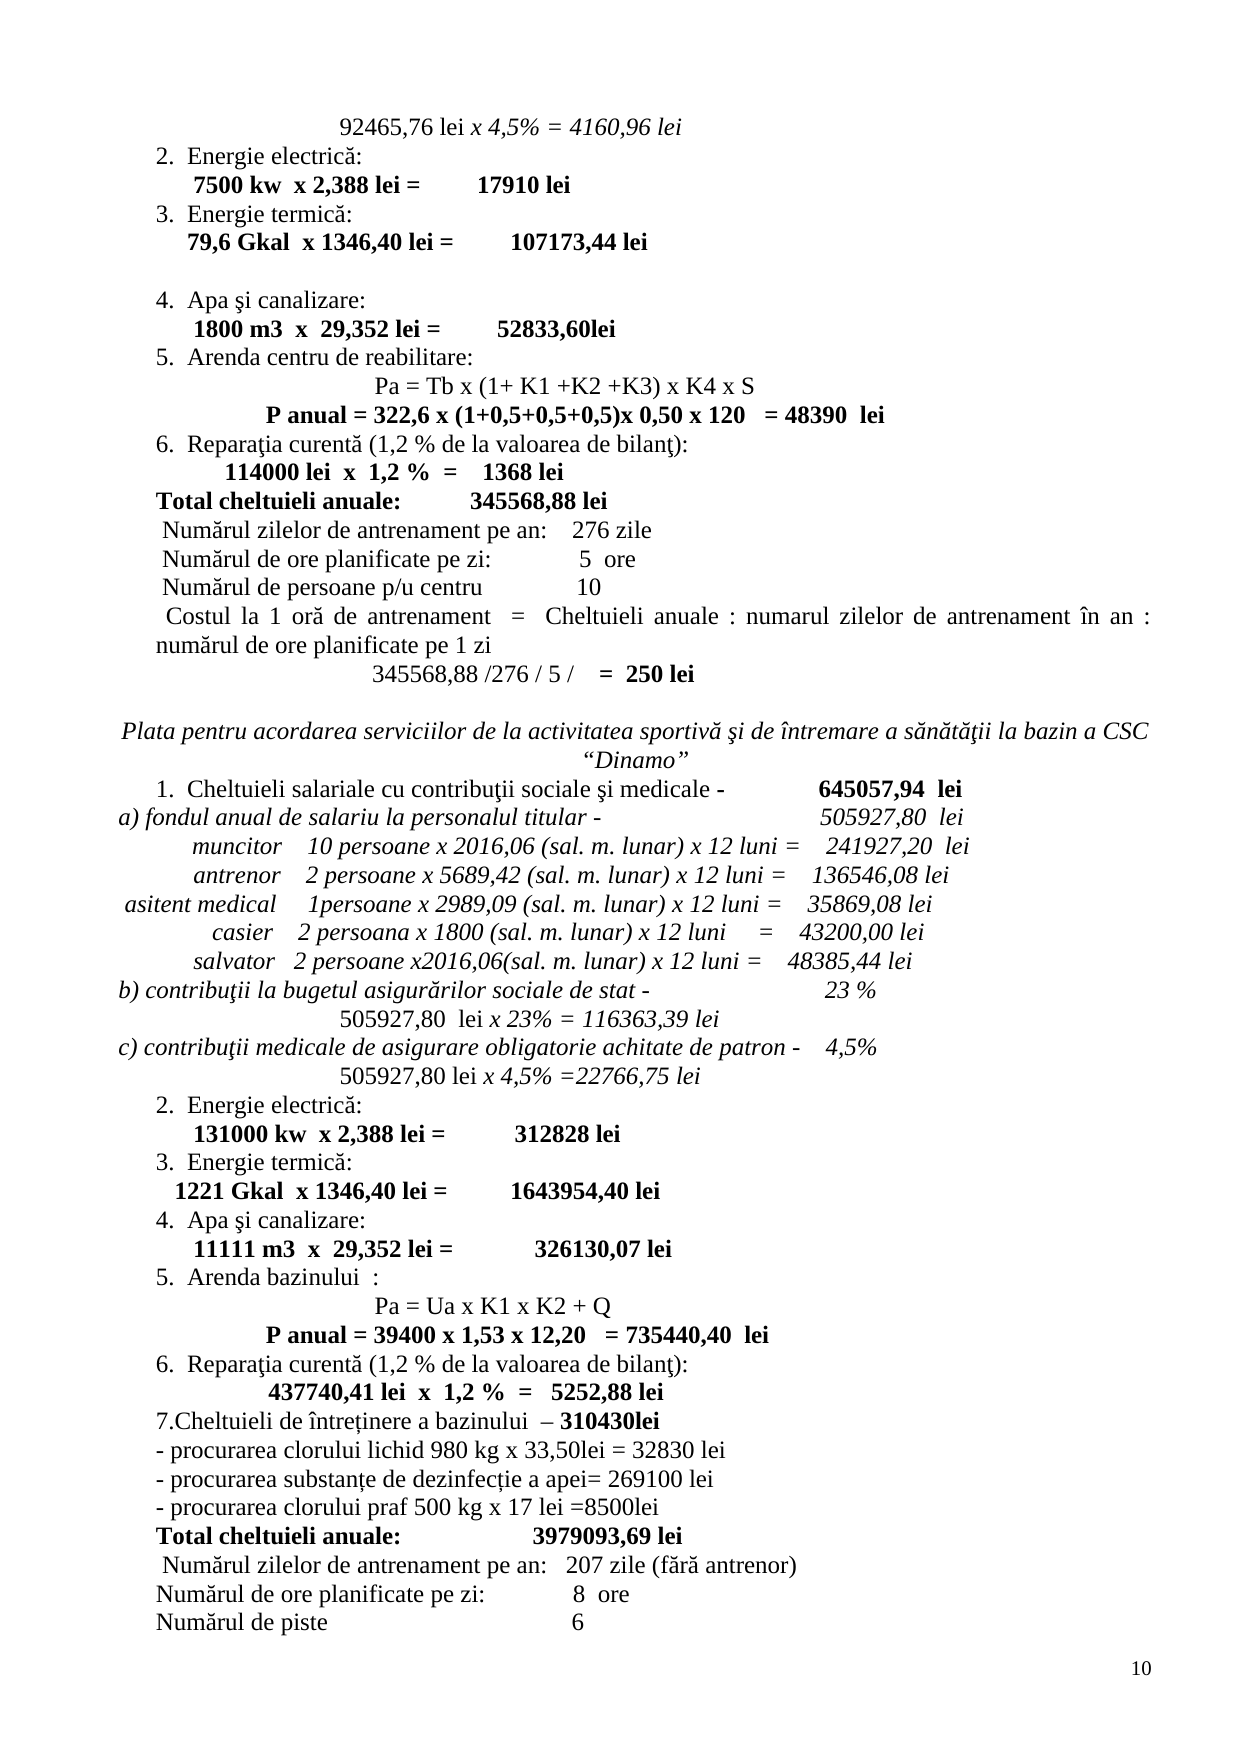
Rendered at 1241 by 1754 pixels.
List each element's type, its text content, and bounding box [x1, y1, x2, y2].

text Numărul de ore planificate pe zi: 8 ore [156, 1579, 1152, 1607]
text 5. Arenda bazinului : [156, 1262, 1152, 1291]
text - procurarea clorului praf 500 kg x 17 lei =8500lei [156, 1492, 1152, 1521]
text 5. Arenda centru de reabilitare: [156, 342, 1152, 371]
text 7500 kw x 2,388 lei = 17910 lei [193, 170, 1152, 199]
text 505927,80 lei x 23% = 116363,39 lei [118, 1004, 1152, 1032]
text 4. Apa şi canalizare: [156, 285, 1152, 314]
text 131000 kw x 2,388 lei = 312828 lei [193, 1119, 1152, 1147]
text 92465,76 lei x 4,5% = 4160,96 lei [118, 112, 1152, 141]
text P anual = 39400 x 1,53 x 12,20 = 735440,40 lei [156, 1320, 1152, 1349]
text c) contribuţii medicale de asigurare obligatorie achitate de patron - 4,5% [118, 1032, 1152, 1061]
text asitent medical 1persoane x 2989,09 (sal. m. lunar) x 12 luni = 35869,08 lei [118, 889, 1152, 917]
text Numărul de persoane p/u centru 10 [156, 572, 1152, 601]
text antrenor 2 persoane x 5689,42 (sal. m. lunar) x 12 luni = 136546,08 lei [118, 860, 1152, 889]
text 1800 m3 x 29,352 lei = 52833,60lei [193, 314, 1152, 342]
text b) contribuţii la bugetul asigurărilor sociale de stat - 23 % [118, 975, 1152, 1004]
text 114000 lei x 1,2 % = 1368 lei [156, 457, 1152, 486]
text Pa = Ua x K1 x K2 + Q [156, 1291, 1152, 1320]
text Costul la 1 oră de antrenament = Cheltuieli anuale : numarul zilelor de antrenament în an : numărul de ore planificate pe 1 zi [156, 601, 1152, 659]
text Total cheltuieli anuale: 3979093,69 lei [156, 1521, 1152, 1550]
text casier 2 persoana x 1800 (sal. m. lunar) x 12 luni = 43200,00 lei [118, 917, 1152, 946]
text Total cheltuieli anuale: 345568,88 lei [156, 486, 1152, 515]
text Numărul de piste 6 [156, 1607, 1152, 1636]
text 437740,41 lei x 1,2 % = 5252,88 lei [156, 1377, 1152, 1406]
text Pa = Tb x (1+ K1 +K2 +K3) x K4 x S [156, 371, 1152, 400]
text - procurarea substanțe de dezinfecție a apei= 269100 lei [156, 1464, 1152, 1492]
text 6. Reparaţia curentă (1,2 % de la valoarea de bilanţ): [156, 1349, 1152, 1377]
text muncitor 10 persoane x 2016,06 (sal. m. lunar) x 12 luni = 241927,20 lei [118, 831, 1152, 860]
text Numărul de ore planificate pe zi: 5 ore [156, 544, 1152, 572]
text 345568,88 /276 / 5 / = 250 lei [156, 659, 1152, 687]
text 3. Energie termică: [156, 1147, 1152, 1176]
text Plata pentru acordarea serviciilor de la activitatea sportivă şi de întremare a sănătăţii la bazin a CSC “Dinamo” [118, 716, 1152, 774]
text 79,6 Gkal x 1346,40 lei = 107173,44 lei [118, 227, 1152, 256]
text Numărul zilelor de antrenament pe an: 207 zile (fără antrenor) [156, 1550, 1152, 1579]
text - procurarea clorului lichid 980 kg x 33,50lei = 32830 lei [156, 1435, 1152, 1464]
text 2. Energie electrică: [156, 1090, 1152, 1119]
text P anual = 322,6 x (1+0,5+0,5+0,5)x 0,50 x 120 = 48390 lei [156, 400, 1152, 429]
text 4. Apa şi canalizare: [156, 1205, 1152, 1234]
text 6. Reparaţia curentă (1,2 % de la valoarea de bilanţ): [156, 429, 1152, 457]
text Numărul zilelor de antrenament pe an: 276 zile [156, 515, 1152, 544]
text a) fondul anual de salariu la personalul titular - 505927,80 lei [118, 802, 1152, 831]
text 505927,80 lei x 4,5% =22766,75 lei [118, 1061, 1152, 1090]
text 11111 m3 x 29,352 lei = 326130,07 lei [193, 1234, 1152, 1262]
text 2. Energie electrică: [156, 141, 1152, 170]
text 1. Cheltuieli salariale cu contribuţii sociale şi medicale - 645057,94 lei [156, 774, 1152, 802]
text 3. Energie termică: [156, 199, 1152, 227]
text 7.Cheltuieli de întreținere a bazinului – 310430lei [156, 1406, 1152, 1435]
text salvator 2 persoane x2016,06(sal. m. lunar) x 12 luni = 48385,44 lei [118, 946, 1152, 975]
text 1221 Gkal x 1346,40 lei = 1643954,40 lei [118, 1176, 1152, 1205]
